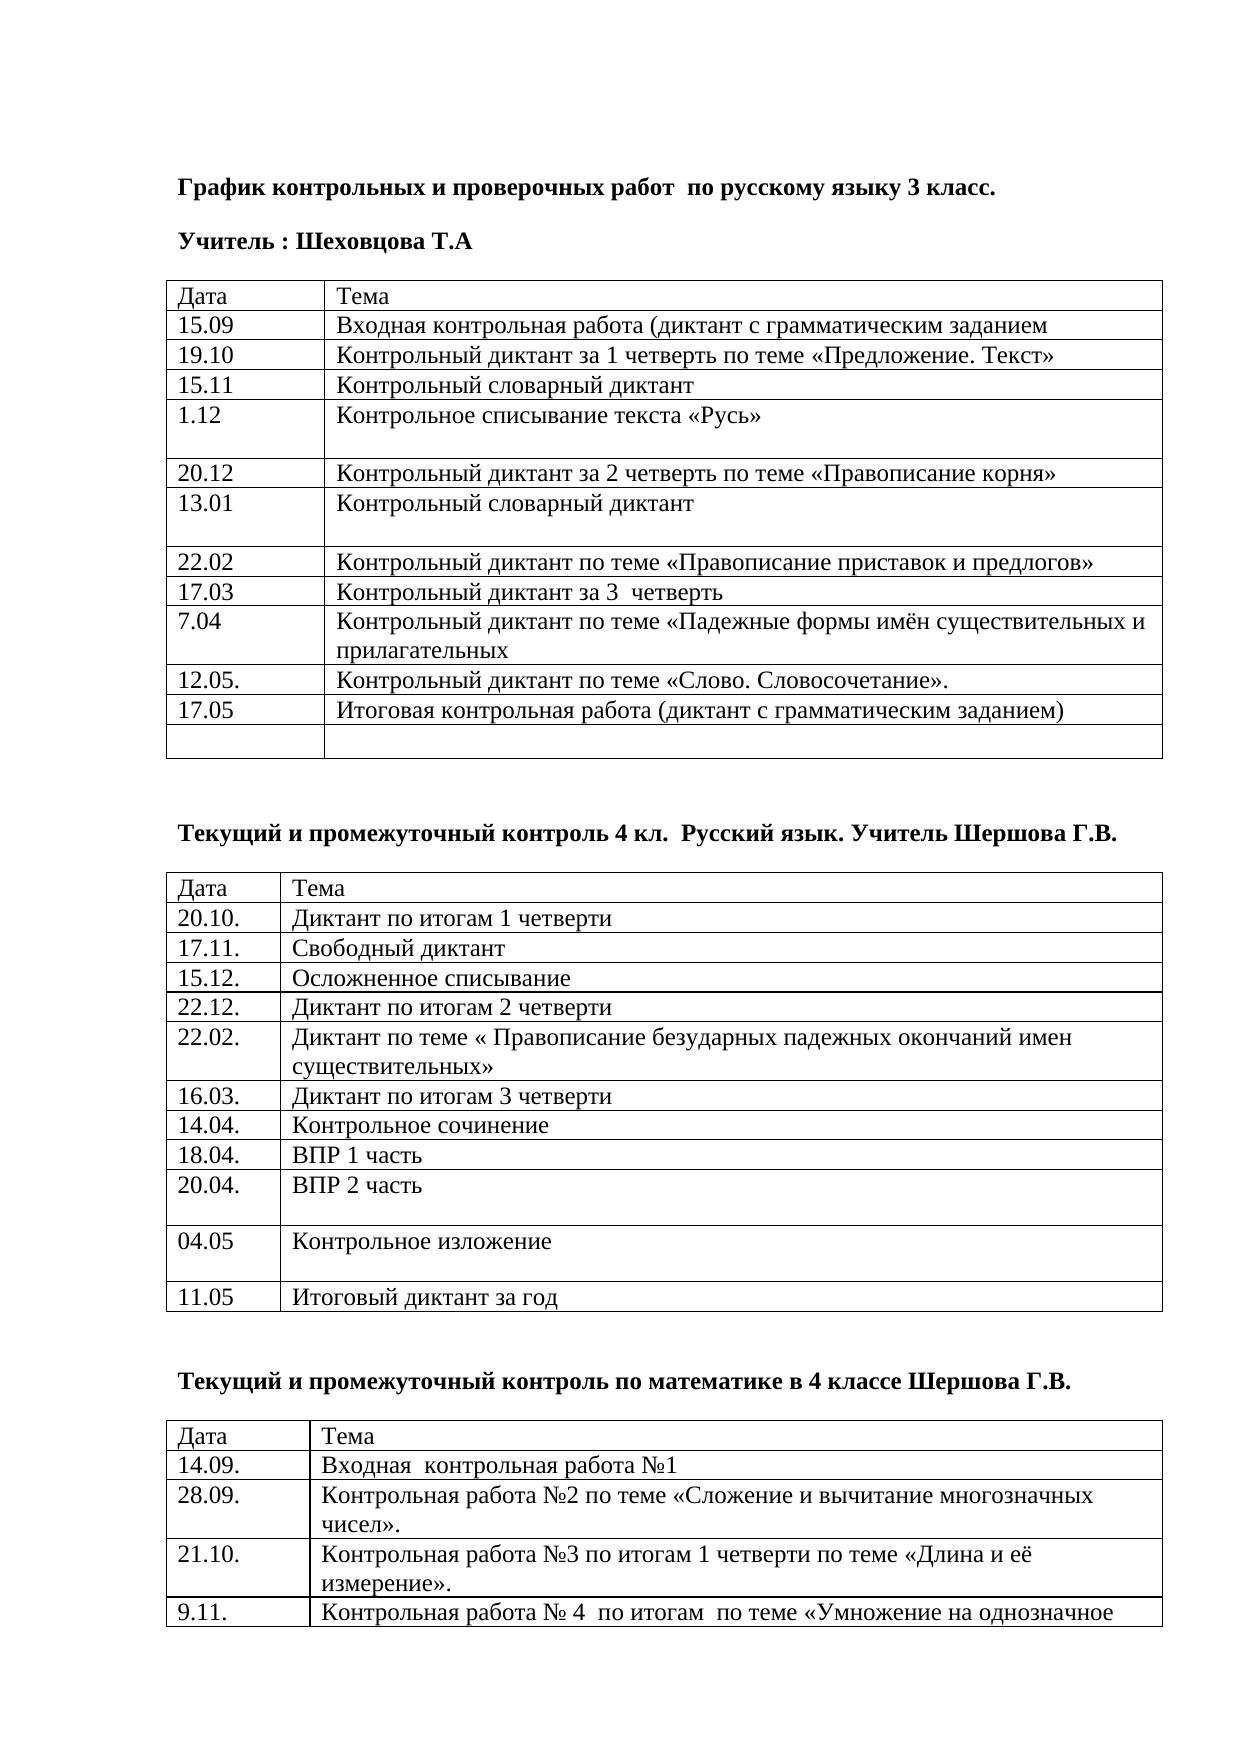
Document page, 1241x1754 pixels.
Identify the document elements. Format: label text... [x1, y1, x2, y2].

table_cell Контрольный диктант за 1 четверть по теме «Предложение. Текст» [325, 340, 1162, 369]
table_cell Контрольное списывание текста «Русь» [325, 400, 1162, 457]
table_cell Осложненное списывание [281, 963, 1162, 991]
table_header Тема [311, 1421, 1162, 1449]
table_header Дата [167, 873, 280, 902]
table_cell Итоговая контрольная работа (диктант с грамматическим заданием) [325, 695, 1162, 723]
table_cell Диктант по итогам 2 четверти [281, 993, 1162, 1021]
table_cell 12.05. [167, 665, 324, 694]
table_cell Контрольный диктант по теме «Падежные формы имён существительных и прилагательных [325, 606, 1162, 664]
table_cell 22.12. [167, 993, 280, 1021]
table_cell Входная контрольная работа №1 [311, 1451, 1162, 1479]
table_header Тема [281, 873, 1162, 902]
table_cell Диктант по итогам 3 четверти [281, 1081, 1162, 1109]
table_cell Контрольный диктант за 3 четверть [325, 577, 1162, 605]
table_cell Контрольный словарный диктант [325, 488, 1162, 546]
table_cell Контрольное сочинение [281, 1111, 1162, 1139]
table_cell 20.12 [167, 459, 324, 487]
table_cell 11.05 [167, 1282, 280, 1311]
table_cell Контрольный диктант по теме «Слово. Словосочетание». [325, 665, 1162, 694]
table_cell Контрольный словарный диктант [325, 370, 1162, 399]
table_cell Входная контрольная работа (диктант с грамматическим заданием [325, 311, 1162, 339]
table_cell Контрольное изложение [281, 1226, 1162, 1281]
table_cell 28.09. [167, 1480, 309, 1538]
table_cell Диктант по теме « Правописание безударных падежных окончаний имен существительных» [281, 1022, 1162, 1080]
table_cell Свободный диктант [281, 933, 1162, 962]
table_cell ВПР 1 часть [281, 1140, 1162, 1169]
table_cell Контрольный диктант по теме «Правописание приставок и предлогов» [325, 547, 1162, 576]
table_cell 17.11. [167, 933, 280, 962]
table_header Тема [325, 281, 1162, 309]
text Текущий и промежуточный контроль 4 кл. Русский язык. Учитель Шершова Г.В. [177, 818, 1152, 847]
table_cell 20.04. [167, 1170, 280, 1225]
table_cell 20.10. [167, 903, 280, 932]
table_cell 22.02 [167, 547, 324, 576]
table_cell ВПР 2 часть [281, 1170, 1162, 1225]
table_cell 19.10 [167, 340, 324, 369]
text Текущий и промежуточный контроль по математике в 4 классе Шершова Г.В. [177, 1366, 1152, 1395]
table_cell 15.09 [167, 311, 324, 339]
table_header Дата [167, 281, 324, 309]
table_cell Контрольная работа №3 по итогам 1 четверти по теме «Длина и её измерение». [311, 1539, 1162, 1596]
table_cell 16.03. [167, 1081, 280, 1109]
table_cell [311, 1598, 1162, 1626]
table_cell 15.11 [167, 370, 324, 399]
table_header Дата [167, 1421, 309, 1449]
table_cell 17.05 [167, 695, 324, 723]
table_cell Контрольная работа №2 по теме «Сложение и вычитание многозначных чисел». [311, 1480, 1162, 1538]
table_cell 04.05 [167, 1226, 280, 1281]
table_cell 18.04. [167, 1140, 280, 1169]
table_cell 15.12. [167, 963, 280, 991]
table_cell 17.03 [167, 577, 324, 605]
table_cell [325, 725, 1162, 758]
table_cell [167, 725, 324, 758]
text Учитель : Шеховцова Т.А [177, 226, 1152, 254]
table_cell Итоговый диктант за год [281, 1282, 1162, 1311]
table_cell Контрольный диктант за 2 четверть по теме «Правописание корня» [325, 459, 1162, 487]
table_cell 14.04. [167, 1111, 280, 1139]
table_cell 14.09. [167, 1451, 309, 1479]
table_cell 13.01 [167, 488, 324, 546]
table_cell Диктант по итогам 1 четверти [281, 903, 1162, 932]
table_cell 22.02. [167, 1022, 280, 1080]
text График контрольных и проверочных работ по русскому языку 3 класс. [177, 172, 1152, 201]
table_cell 21.10. [167, 1539, 309, 1596]
table_cell 1.12 [167, 400, 324, 457]
table_cell 7.04 [167, 606, 324, 664]
table_cell 9.11. [167, 1598, 309, 1626]
